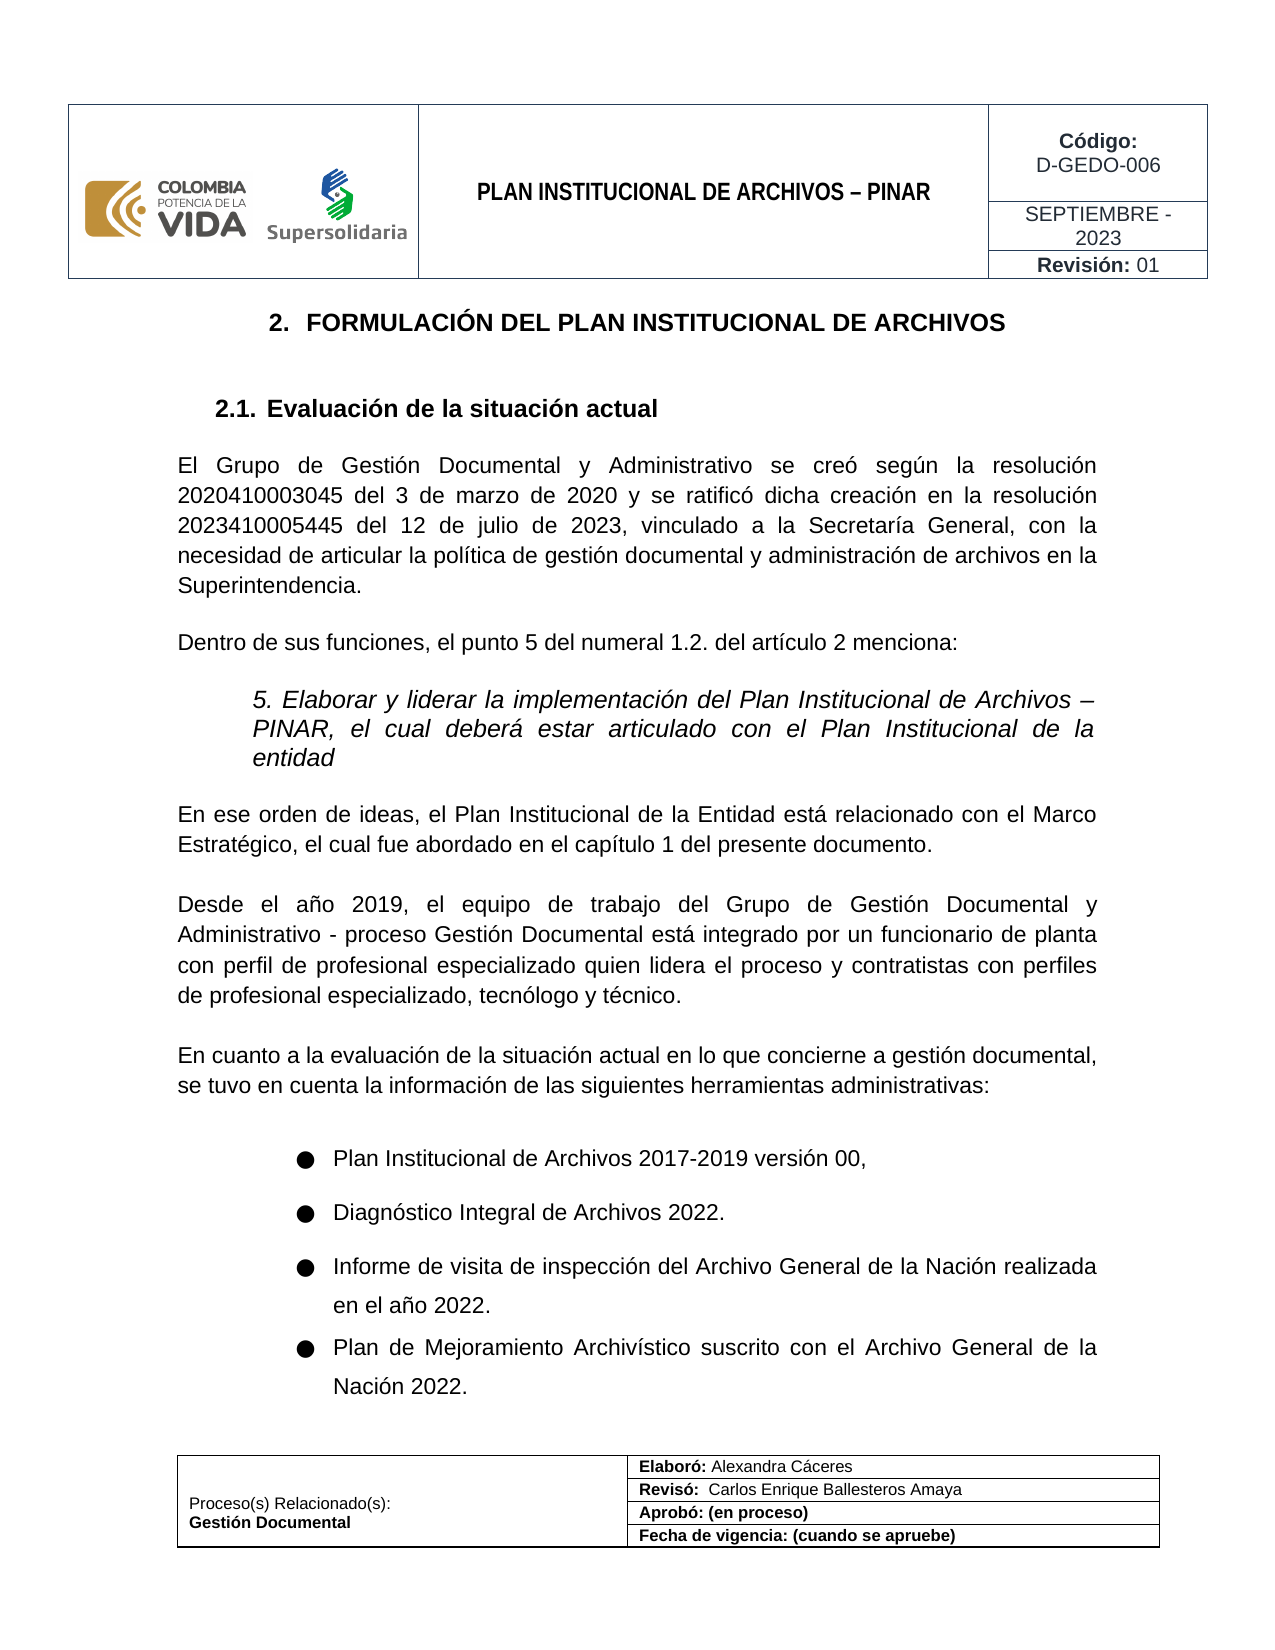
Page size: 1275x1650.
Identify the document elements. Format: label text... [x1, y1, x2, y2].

text Dentro de sus funciones, el punto 5 del numeral 1.2. del artículo 2 menciona: [177, 629, 1098, 655]
text En cuanto a la evaluación de la situación actual en lo que concierne a gestión documental, se tuvo en cuenta la información de las siguientes herramientas administrativas: [177, 1042, 1098, 1099]
picture [259, 164, 416, 245]
subtitle Evaluación de la situación actual [215, 394, 1098, 423]
text El Grupo de Gestión Documental y Administrativo se creó según la resolución 2020410003045 del 3 de marzo de 2020 y se ratificó dicha creación en la resolución 2023410005445 del 12 de julio de 2023, vinculado a la Secretaría General, con la necesidad de articular la política de gestión documental y administración de archivos en la Superintendencia. [177, 452, 1098, 599]
list Diagnóstico Integral de Archivos 2022. [295, 1187, 1098, 1234]
text 5. Elaborar y liderar la implementación del Plan Institucional de Archivos – PINAR, el cual deberá estar articulado con el Plan Institucional de la entidad [252, 686, 1098, 772]
text Desde el año 2019, el equipo de trabajo del Grupo de Gestión Documental y Administrativo - proceso Gestión Documental está integrado por un funcionario de planta con perfil de profesional especializado quien lidera el proceso y contratistas con perfiles de profesional especializado, tecnólogo y técnico. [177, 891, 1098, 1008]
list Plan de Mejoramiento Archivístico suscrito con el Archivo General de la Nación 2022. [295, 1322, 1098, 1399]
subtitle FORMULACIÓN DEL PLAN INSTITUCIONAL DE ARCHIVOS [177, 308, 1098, 337]
text En ese orden de ideas, el Plan Institucional de la Entidad está relacionado con el Marco Estratégico, el cual fue abordado en el capítulo 1 del presente documento. [177, 801, 1098, 857]
picture [78, 171, 254, 243]
list Plan Institucional de Archivos 2017-2019 versión 00, [295, 1133, 1098, 1180]
list Informe de visita de inspección del Archivo General de la Nación realizada en el año 2022. [295, 1241, 1098, 1318]
